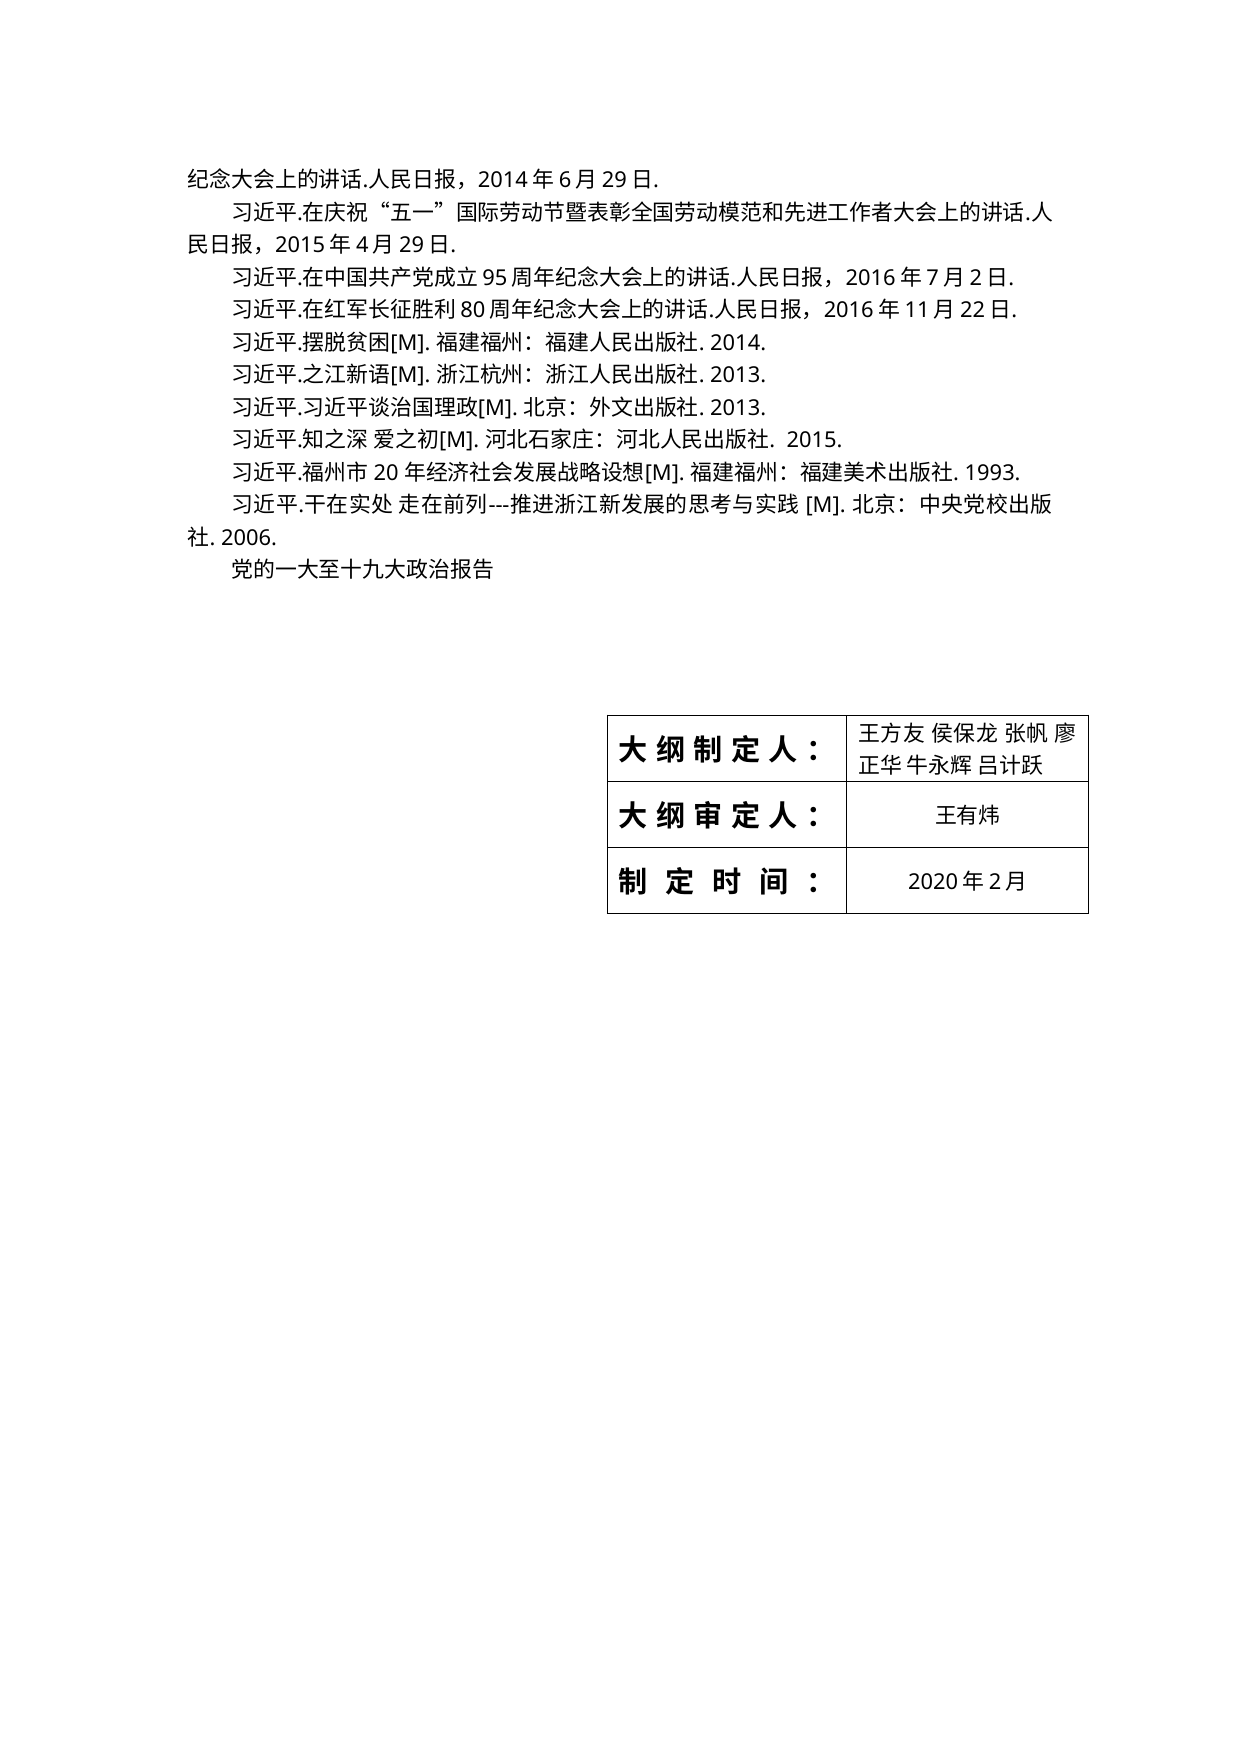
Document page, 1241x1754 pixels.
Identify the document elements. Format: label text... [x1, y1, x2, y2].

text 习近平.福州市 20 年经济社会发展战略设想[M]. 福建福州：福建美术出版社. 1993. [187, 454, 1053, 487]
text 党的一大至十九大政治报告 [187, 552, 1053, 584]
table_cell 王有炜 [847, 782, 1088, 847]
text 习近平.知之深 爱之初[M]. 河北石家庄：河北人民出版社. 2015. [187, 422, 1053, 454]
table_cell 2020年2月 [847, 848, 1088, 913]
table_header 大纲制定人： [608, 716, 846, 781]
table_cell 制定时间： [608, 848, 846, 913]
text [187, 162, 1053, 194]
text 习近平.习近平谈治国理政[M]. 北京：外文出版社. 2013. [187, 389, 1053, 422]
text 习近平.之江新语[M]. 浙江杭州：浙江人民出版社. 2013. [187, 357, 1053, 389]
text 习近平.在中国共产党成立95周年纪念大会上的讲话.人民日报，2016年7月2日. [187, 259, 1053, 292]
text 习近平.在庆祝“五一”国际劳动节暨表彰全国劳动模范和先进工作者大会上的讲话.人民日报，2015年4月29日. [187, 194, 1053, 259]
text 习近平.干在实处 走在前列---推进浙江新发展的思考与实践 [M]. 北京：中央党校出版社. 2006. [187, 487, 1053, 552]
text 习近平.摆脱贫困[M]. 福建福州：福建人民出版社. 2014. [187, 324, 1053, 357]
table_header 王方友 侯保龙 张帆 廖正华 牛永辉 吕计跃 [847, 716, 1088, 781]
table_cell 大纲审定人： [608, 782, 846, 847]
text 习近平.在红军长征胜利80周年纪念大会上的讲话.人民日报，2016年11月22日. [187, 292, 1053, 324]
